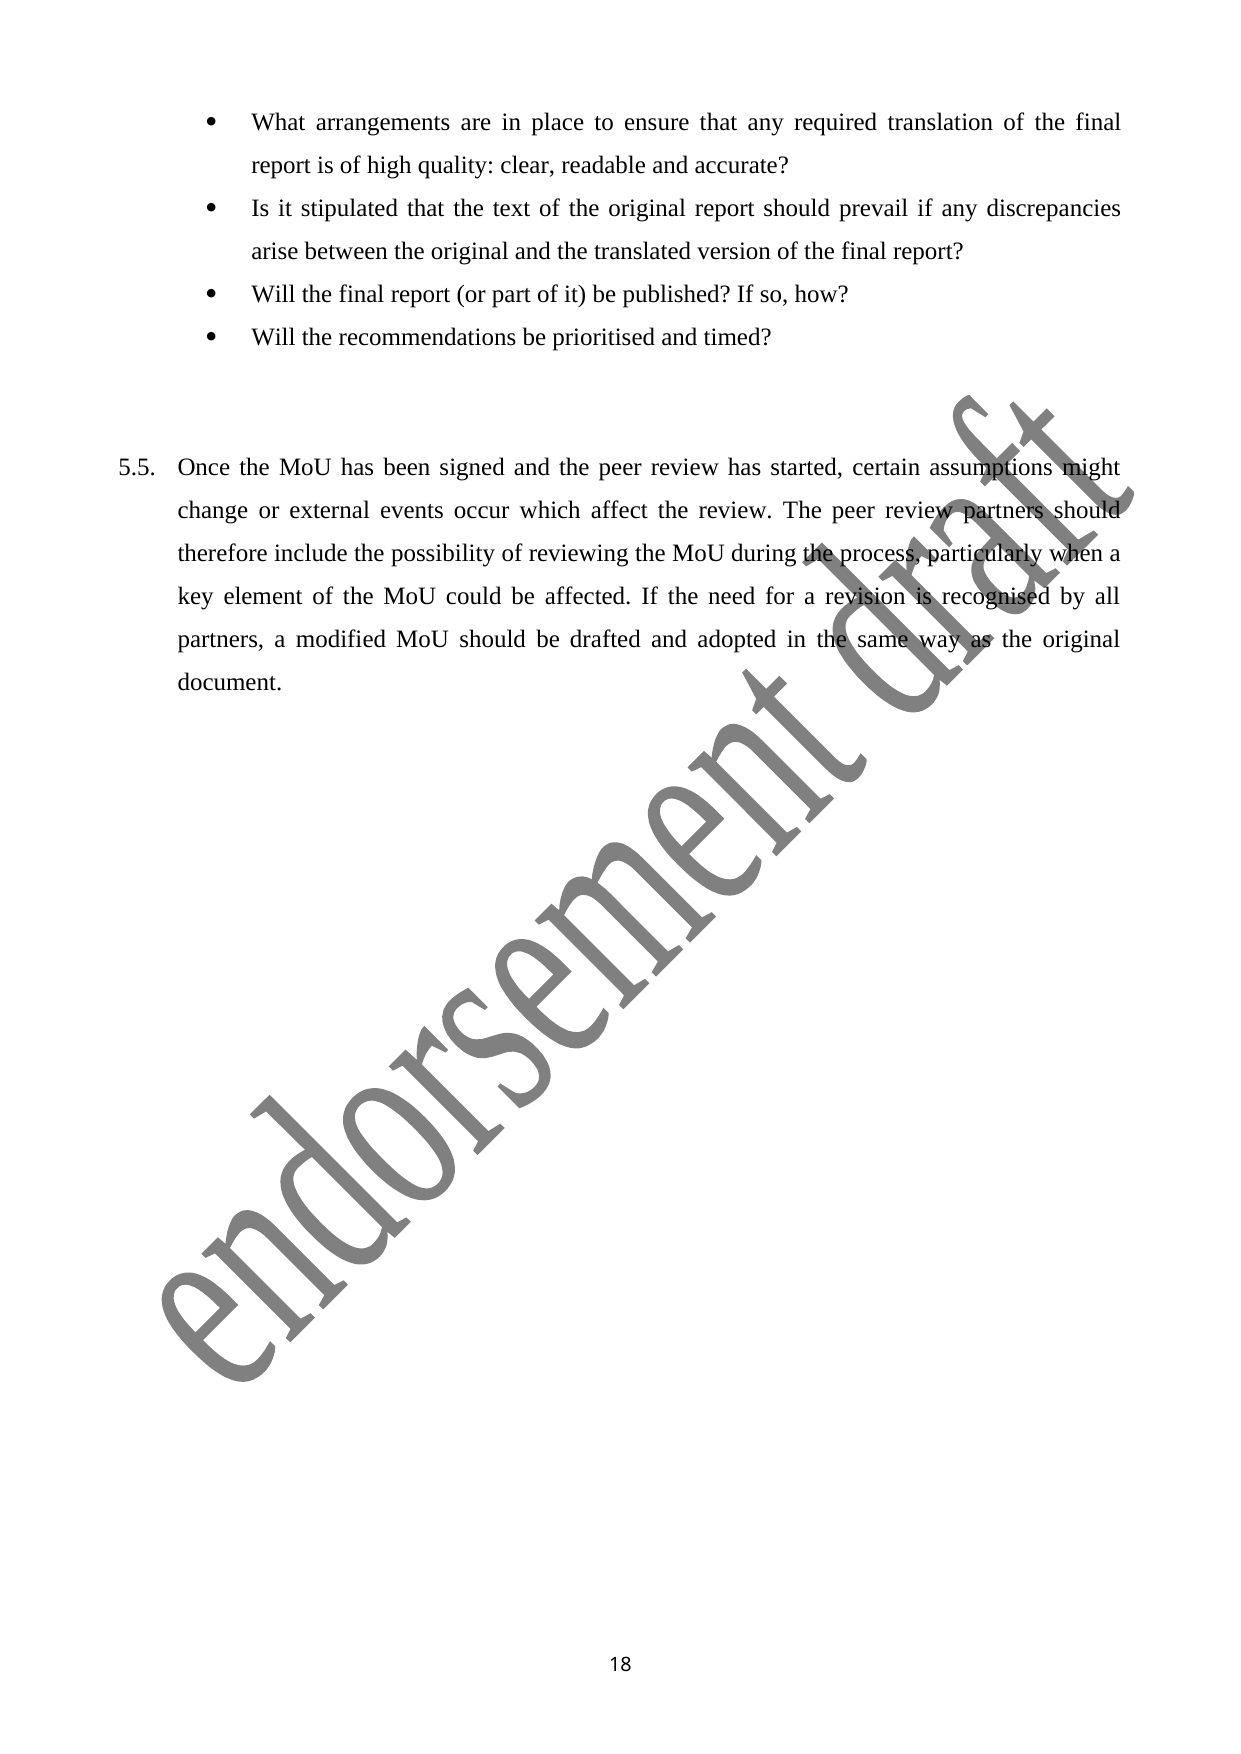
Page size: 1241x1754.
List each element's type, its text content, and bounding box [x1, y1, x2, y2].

list Will the final report (or part of it) be published? If so, how? [207, 279, 1122, 308]
list What arrangements are in place to ensure that any required translation of the final report is of high quality: clear, readable and accurate? [207, 107, 1122, 179]
list Will the recommendations be prioritised and timed? [207, 322, 1122, 351]
list Is it stipulated that the text of the original report should prevail if any discrepancies arise between the original and the translated version of the final report? [207, 193, 1122, 265]
list Once the MoU has been signed and the peer review has started, certain assumptions might change or external events occur which affect the review. The peer review partners should therefore include the possibility of reviewing the MoU during the process, particularly when a key element of the MoU could be affected. If the need for a revision is recognised by all partners, a modified MoU should be drafted and adopted in the same way as the original document. [118, 452, 1122, 696]
